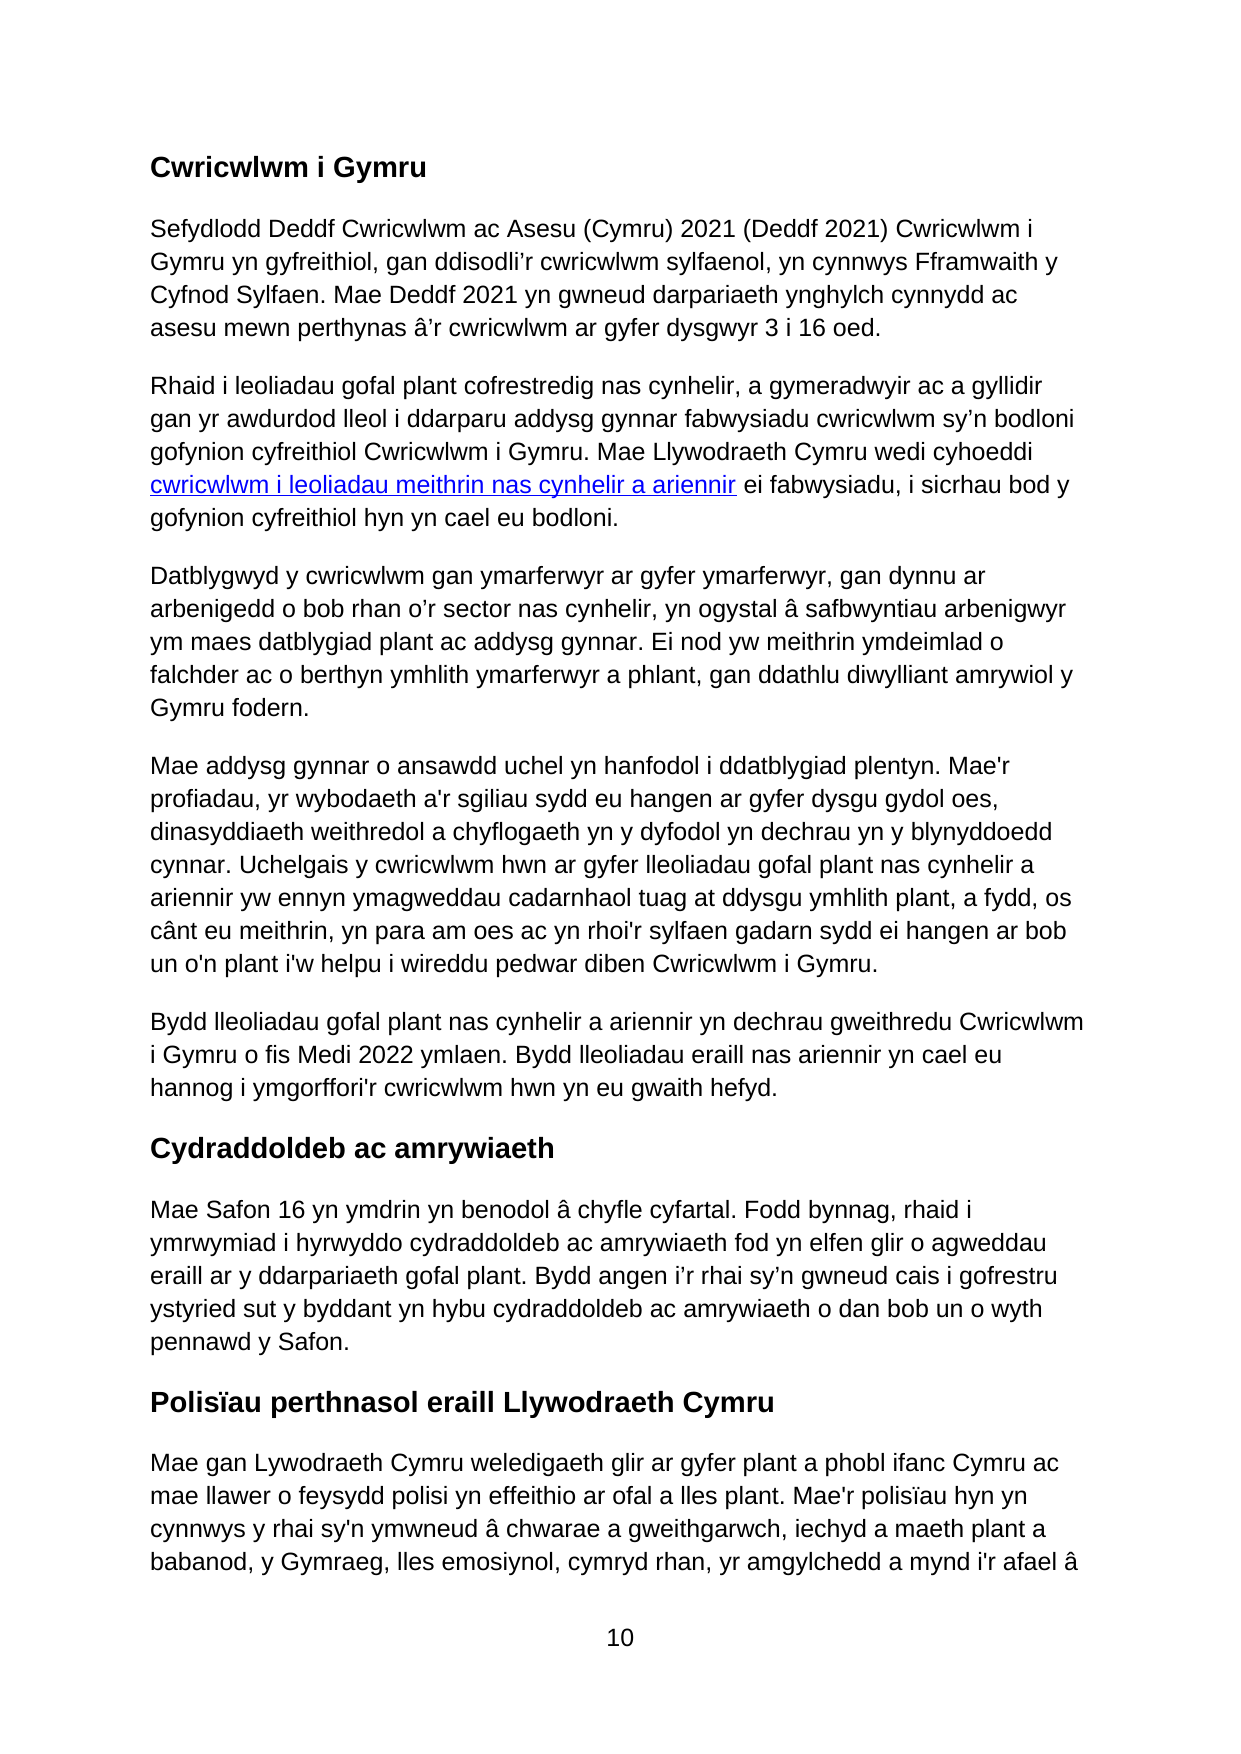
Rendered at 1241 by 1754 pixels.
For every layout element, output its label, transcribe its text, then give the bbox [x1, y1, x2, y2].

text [150, 1448, 1090, 1576]
subtitle Cwricwlwm i Gymru [150, 150, 1090, 183]
text Rhaid i leoliadau gofal plant cofrestredig nas cynhelir, a gymeradwyir ac a gyllidir gan yr awdurdod lleol i ddarparu addysg gynnar fabwysiadu cwricwlwm sy’n bodloni gofynion cyfreithiol Cwricwlwm i Gymru. Mae Llywodraeth Cymru wedi cyhoeddi cwricwlwm i leoliadau meithrin nas cynhelir a ariennir ei fabwysiadu, i sicrhau bod y gofynion cyfreithiol hyn yn cael eu bodloni. [150, 371, 1090, 531]
text Mae addysg gynnar o ansawdd uchel yn hanfodol i ddatblygiad plentyn. Mae'r profiadau, yr wybodaeth a'r sgiliau sydd eu hangen ar gyfer dysgu gydol oes, dinasyddiaeth weithredol a chyflogaeth yn y dyfodol yn dechrau yn y blynyddoedd cynnar. Uchelgais y cwricwlwm hwn ar gyfer lleoliadau gofal plant nas cynhelir a ariennir yw ennyn ymagweddau cadarnhaol tuag at ddysgu ymhlith plant, a fydd, os cânt eu meithrin, yn para am oes ac yn rhoi'r sylfaen gadarn sydd ei hangen ar bob un o'n plant i'w helpu i wireddu pedwar diben Cwricwlwm i Gymru. [150, 751, 1090, 978]
text Datblygwyd y cwricwlwm gan ymarferwyr ar gyfer ymarferwyr, gan dynnu ar arbenigedd o bob rhan o’r sector nas cynhelir, yn ogystal â safbwyntiau arbenigwyr ym maes datblygiad plant ac addysg gynnar. Ei nod yw meithrin ymdeimlad o falchder ac o berthyn ymhlith ymarferwyr a phlant, gan ddathlu diwylliant amrywiol y Gymru fodern. [150, 561, 1090, 722]
text Mae Safon 16 yn ymdrin yn benodol â chyfle cyfartal. Fodd bynnag, rhaid i ymrwymiad i hyrwyddo cydraddoldeb ac amrywiaeth fod yn elfen glir o agweddau eraill ar y ddarpariaeth gofal plant. Bydd angen i’r rhai sy’n gwneud cais i gofrestru ystyried sut y byddant yn hybu cydraddoldeb ac amrywiaeth o dan bob un o wyth pennawd y Safon. [150, 1194, 1090, 1355]
text Bydd lleoliadau gofal plant nas cynhelir a ariennir yn dechrau gweithredu Cwricwlwm i Gymru o fis Medi 2022 ymlaen. Bydd lleoliadau eraill nas ariennir yn cael eu hannog i ymgorffori'r cwricwlwm hwn yn eu gwaith hefyd. [150, 1007, 1090, 1102]
subtitle Cydraddoldeb ac amrywiaeth [150, 1131, 1090, 1164]
text Sefydlodd Deddf Cwricwlwm ac Asesu (Cymru) 2021 (Deddf 2021) Cwricwlwm i Gymru yn gyfreithiol, gan ddisodli’r cwricwlwm sylfaenol, yn cynnwys Fframwaith y Cyfnod Sylfaen. Mae Deddf 2021 yn gwneud darpariaeth ynghylch cynnydd ac asesu mewn perthynas â’r cwricwlwm ar gyfer dysgwyr 3 i 16 oed. [150, 213, 1090, 341]
subtitle Polisïau perthnasol eraill Llywodraeth Cymru [150, 1385, 1090, 1418]
